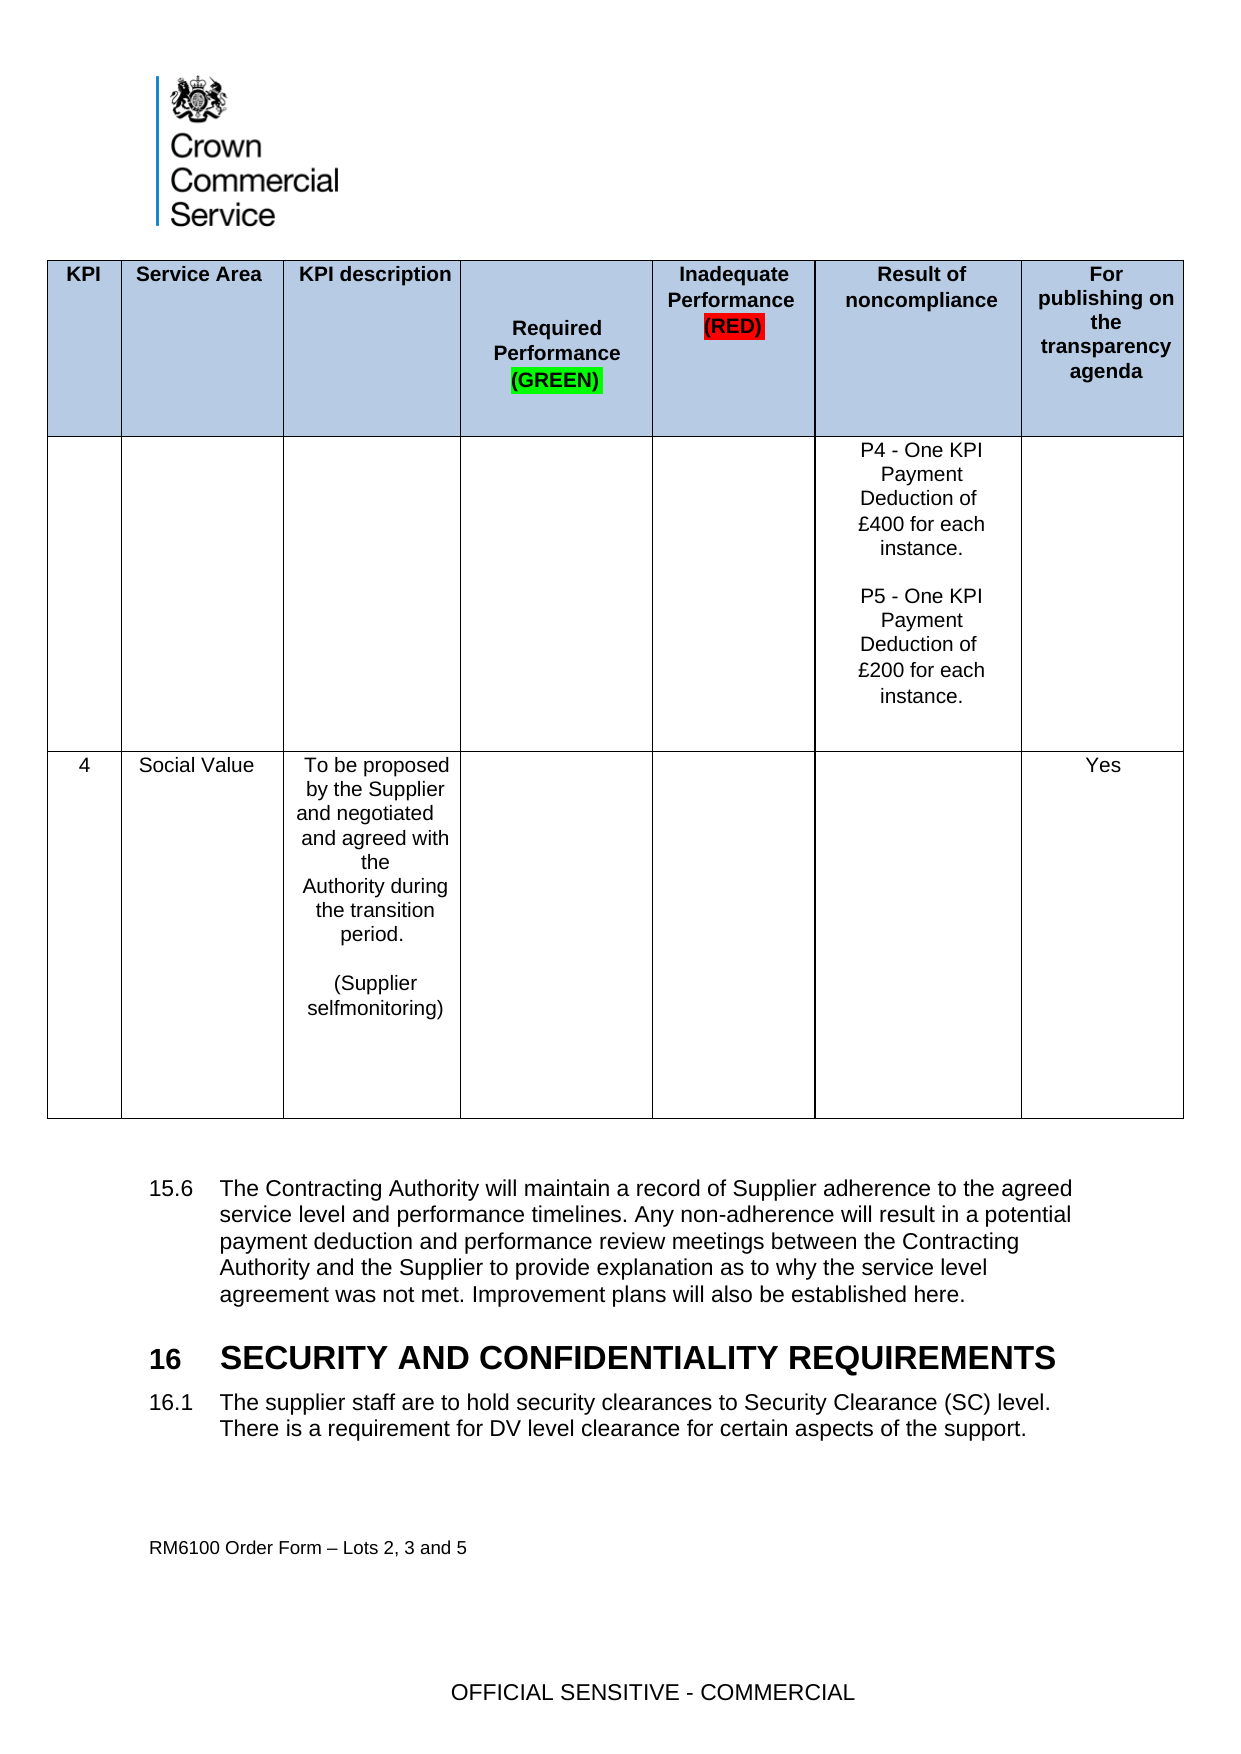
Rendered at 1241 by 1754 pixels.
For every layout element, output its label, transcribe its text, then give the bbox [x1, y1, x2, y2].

table_cell To be proposed by the Supplier and negotiated and agreed with the Authority during the transition period. (Supplier selfmonitoring) [284, 752, 460, 1118]
table_cell 4 [48, 752, 121, 1118]
list The supplier staff are to hold security clearances to Security Clearance (SC) level. There is a requirement for DV level clearance for certain aspects of the support. [148, 1389, 1090, 1470]
table_cell Service Area [122, 261, 283, 436]
table_cell [1022, 437, 1183, 751]
table_cell Result of noncompliance [816, 261, 1021, 436]
table_cell Yes [1022, 752, 1183, 1118]
table_cell Required Performance [461, 261, 652, 436]
table_cell [461, 752, 652, 1118]
table_cell [816, 752, 1021, 1118]
table_cell [653, 437, 814, 751]
table_cell Inadequate Performance [653, 261, 814, 436]
table_cell [653, 752, 814, 1118]
table_cell KPI description [284, 261, 460, 436]
table_cell KPI [48, 261, 121, 436]
table_cell [48, 437, 121, 751]
subtitle SECURITY AND CONFIDENTIALITY REQUIREMENTS [149, 1338, 1090, 1376]
table_cell [284, 437, 460, 751]
table_cell [122, 437, 283, 751]
table_cell P4 - One KPI Payment Deduction of £400 for each instance. P5 - One KPI Payment Deduction of £200 for each instance. [816, 437, 1021, 751]
table_cell For publishing on the transparency agenda [1022, 261, 1183, 436]
picture [155, 75, 338, 227]
table_cell Social Value [122, 752, 283, 1118]
list The Contracting Authority will maintain a record of Supplier adherence to the agreed service level and performance timelines. Any non-adherence will result in a potential payment deduction and performance review meetings between the Contracting Authority and the Supplier to provide explanation as to why the service level agreement was not met. Improvement plans will also be established here. [148, 1175, 1090, 1338]
table_cell [461, 437, 652, 751]
